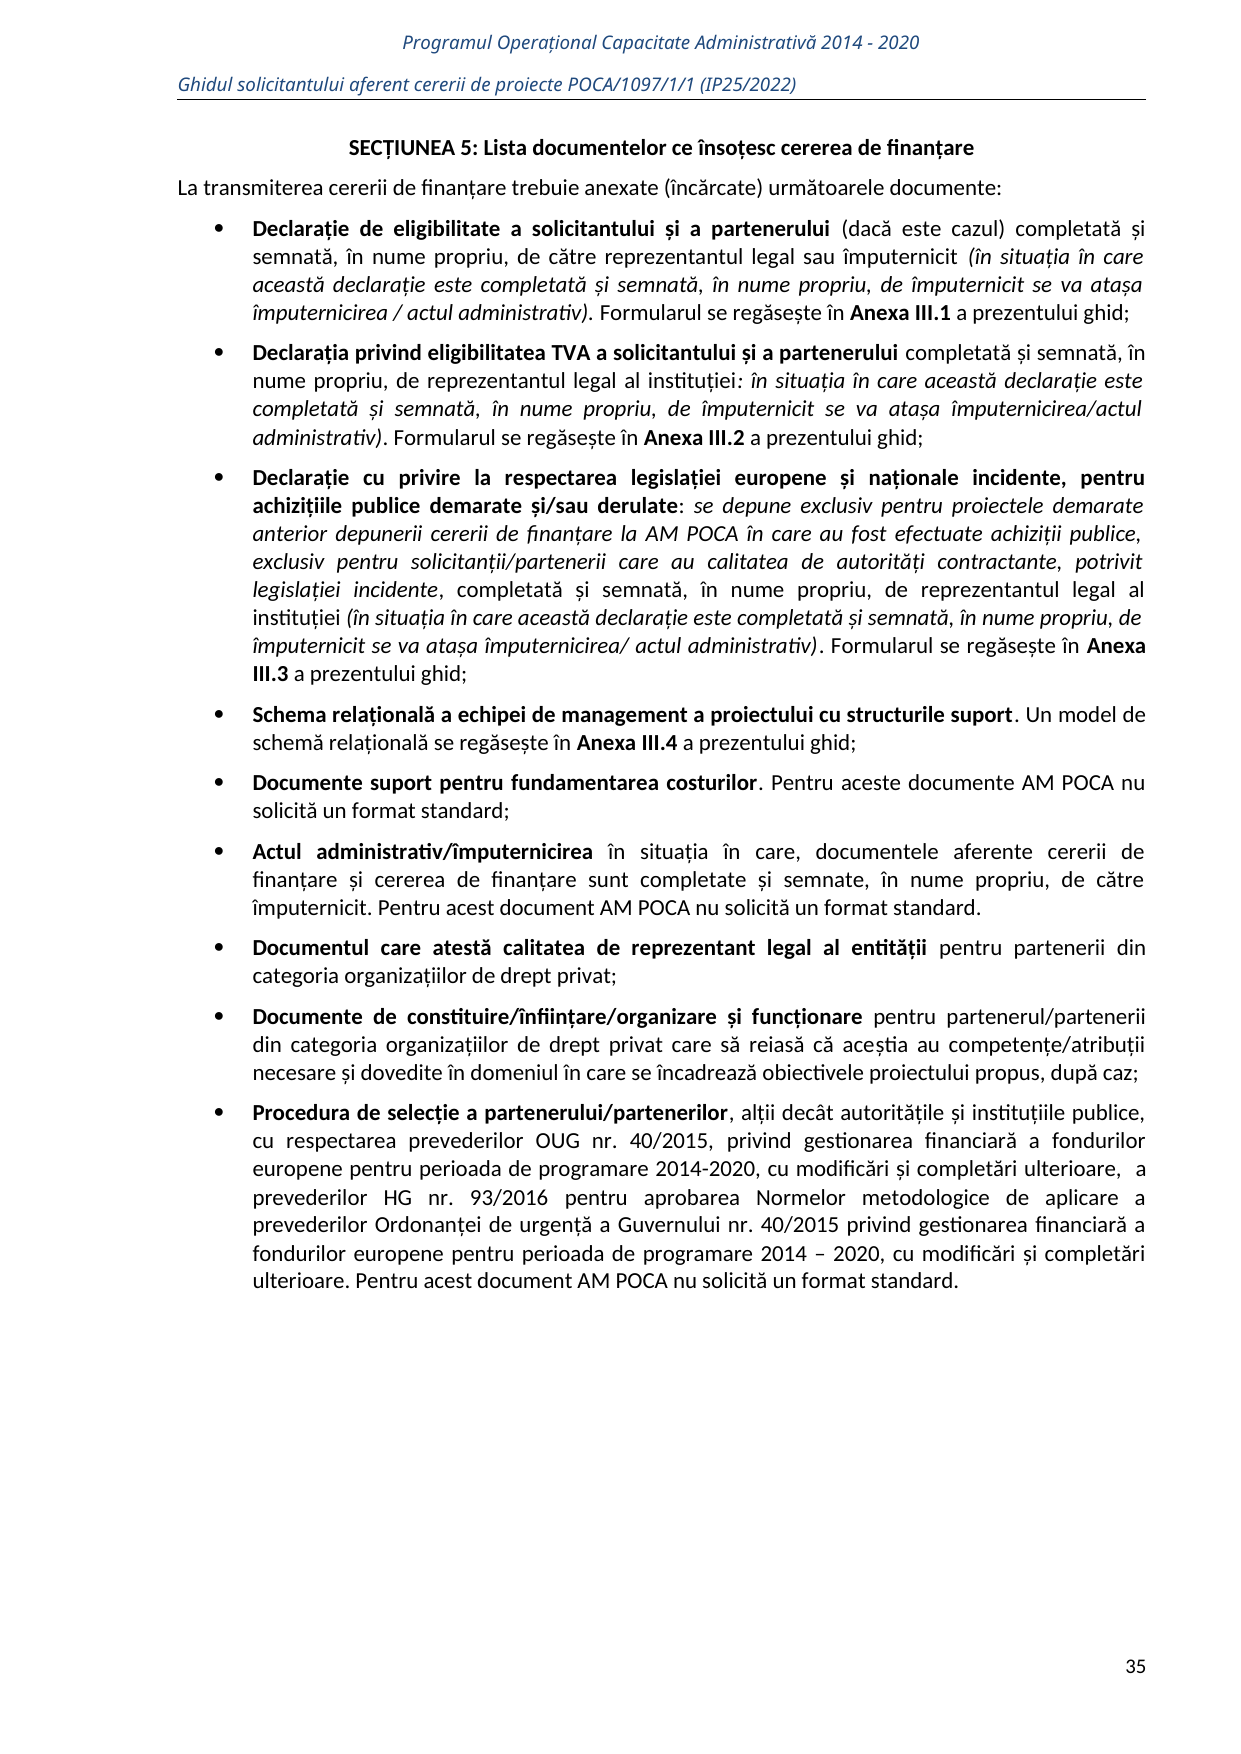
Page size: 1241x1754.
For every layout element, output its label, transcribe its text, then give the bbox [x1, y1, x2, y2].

list Actul administrativ/împuternicirea în situația în care, documentele aferente cererii de finanțare și cererea de finanțare sunt completate și semnate, în nume propriu, de către împuternicit. Pentru acest document AM POCA nu solicită un format standard. [215, 837, 1146, 921]
list Procedura de selecție a partenerului/partenerilor, alții decât autoritățile și instituțiile publice, cu respectarea prevederilor OUG nr. 40/2015, privind gestionarea financiară a fondurilor europene pentru perioada de programare 2014-2020, cu modificări și completări ulterioare, a prevederilor HG nr. 93/2016 pentru aprobarea Normelor metodologice de aplicare a prevederilor Ordonanţei de urgenţă a Guvernului nr. 40/2015 privind gestionarea financiară a fondurilor europene pentru perioada de programare 2014 – 2020, cu modificări și completări ulterioare. Pentru acest document AM POCA nu solicită un format standard. [215, 1098, 1146, 1295]
list Declaraţie de eligibilitate a solicitantului și a partenerului (dacă este cazul) completată și semnată, în nume propriu, de către reprezentantul legal sau împuternicit (în situația în care această declarație este completată și semnată, în nume propriu, de împuternicit se va atașa împuternicirea / actul administrativ). Formularul se regăsește în Anexa III.1 a prezentului ghid; [215, 214, 1146, 326]
text La transmiterea cererii de finanțare trebuie anexate (încărcate) următoarele documente: [177, 173, 1146, 201]
list Declarația privind eligibilitatea TVA a solicitantului și a partenerului completată și semnată, în nume propriu, de reprezentantul legal al instituției: în situația în care această declarație este completată și semnată, în nume propriu, de împuternicit se va atașa împuternicirea/actul administrativ). Formularul se regăsește în Anexa III.2 a prezentului ghid; [215, 338, 1146, 451]
list Schema relațională a echipei de management a proiectului cu structurile suport. Un model de schemă relațională se regăsește în Anexa III.4 a prezentului ghid; [215, 700, 1146, 756]
list Declarație cu privire la respectarea legislației europene și naționale incidente, pentru achizițiile publice demarate și/sau derulate: se depune exclusiv pentru proiectele demarate anterior depunerii cererii de finanțare la AM POCA în care au fost efectuate achiziții publice, exclusiv pentru solicitanții/partenerii care au calitatea de autorități contractante, potrivit legislației incidente, completată și semnată, în nume propriu, de reprezentantul legal al instituției (în situația în care această declarație este completată și semnată, în nume propriu, de împuternicit se va atașa împuternicirea/ actul administrativ). Formularul se regăsește în Anexa III.3 a prezentului ghid; [215, 463, 1146, 687]
list Documente de constituire/înființare/organizare și funcționare pentru partenerul/partenerii din categoria organizațiilor de drept privat care să reiasă că aceştia au competențe/atribuții necesare și dovedite în domeniul în care se încadrează obiectivele proiectului propus, după caz; [215, 1002, 1146, 1086]
list Documente suport pentru fundamentarea costurilor. Pentru aceste documente AM POCA nu solicită un format standard; [215, 768, 1146, 824]
subtitle SECȚIUNEA 5: Lista documentelor ce însoțesc cererea de finanțare [177, 133, 1146, 161]
list Documentul care atestă calitatea de reprezentant legal al entității pentru partenerii din categoria organizațiilor de drept privat; [215, 933, 1146, 989]
